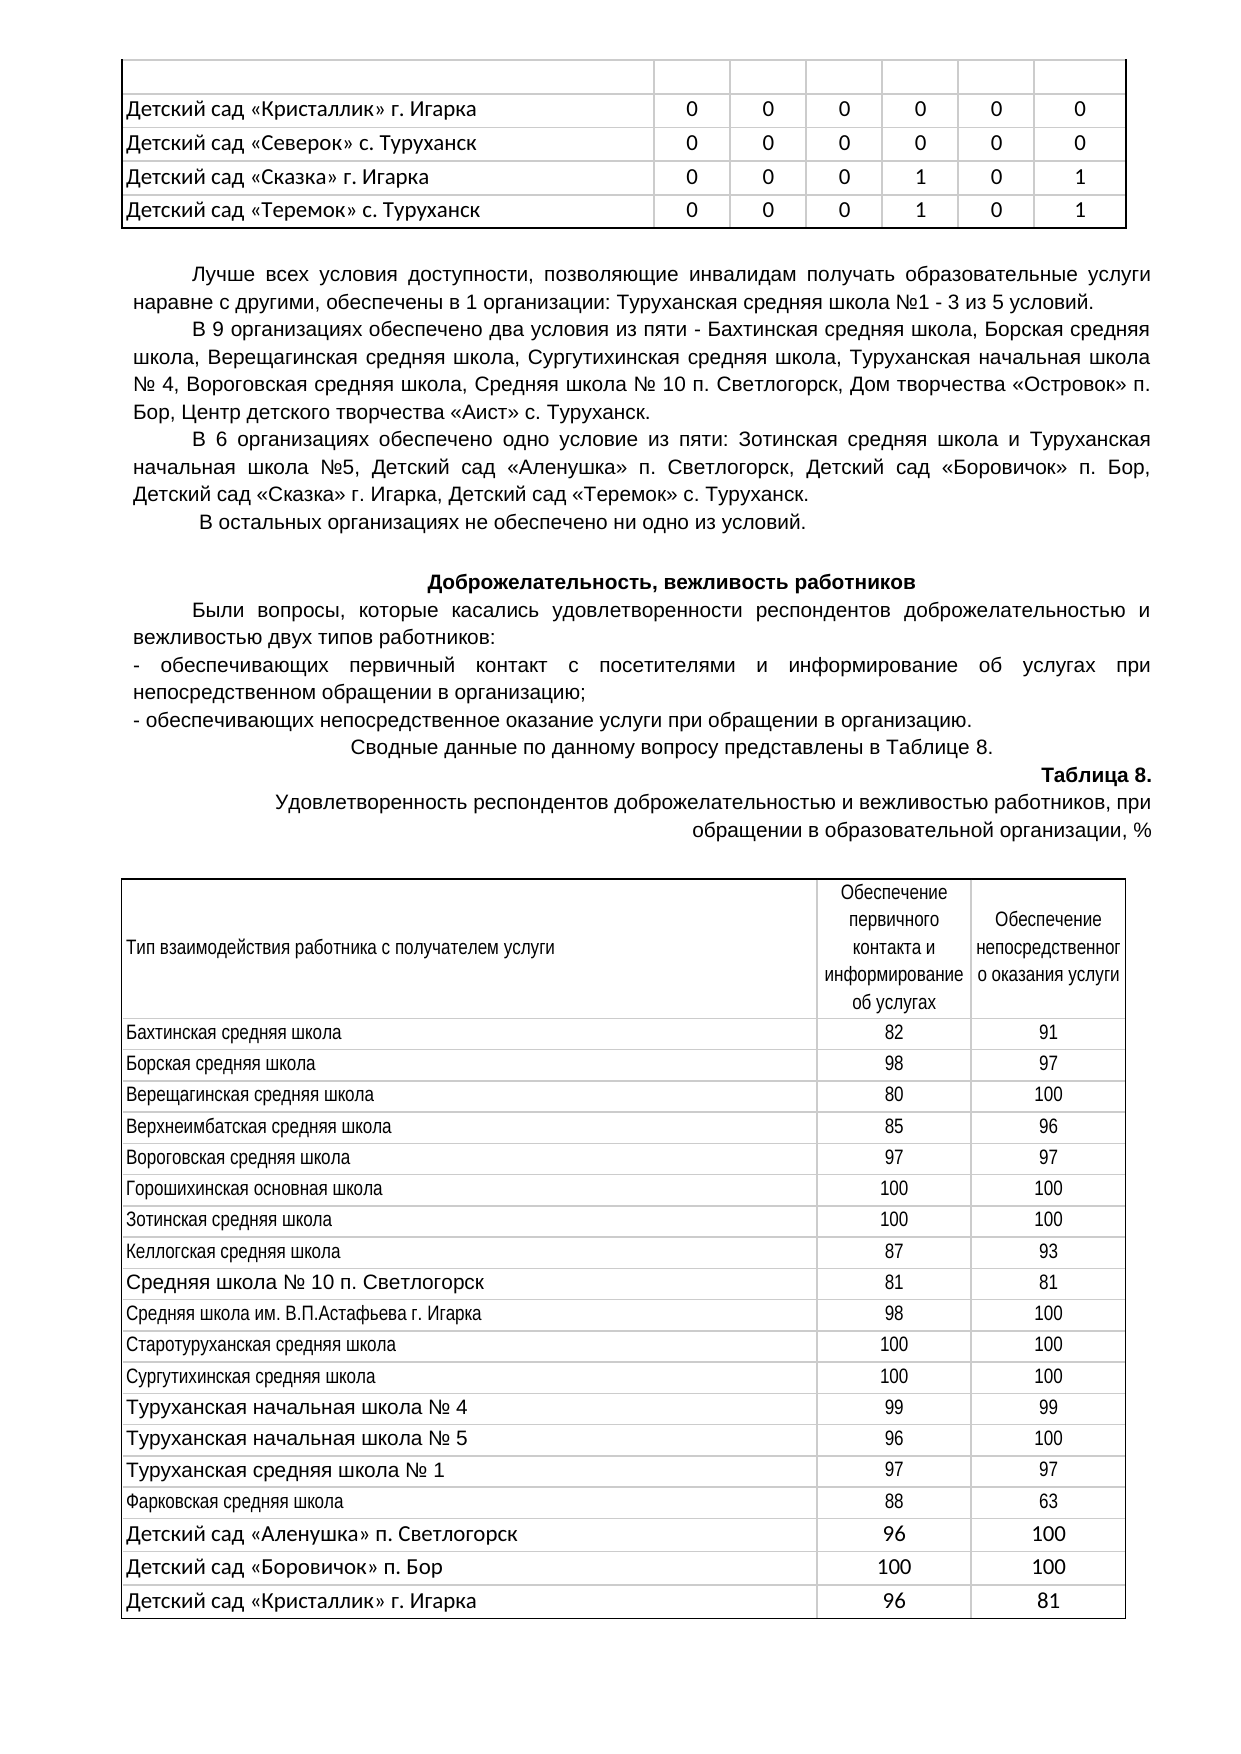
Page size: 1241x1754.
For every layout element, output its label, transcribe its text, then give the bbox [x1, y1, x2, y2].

table_cell 100 [972, 1300, 1125, 1330]
text Сводные данные по данному вопросу представлены в Таблице 8. [133, 735, 1152, 759]
table_cell 97 [818, 1457, 970, 1486]
table_cell 96 [818, 1425, 970, 1455]
table_cell Келлогская средняя школа [122, 1237, 816, 1267]
table_cell 81 [818, 1269, 970, 1299]
table_cell Верещагинская средняя школа [122, 1081, 816, 1111]
table_cell 99 [972, 1394, 1125, 1424]
table_cell 97 [972, 1050, 1125, 1080]
table_cell 98 [818, 1300, 970, 1330]
table_cell 100 [818, 1363, 970, 1392]
table_cell 80 [818, 1082, 970, 1111]
table_cell [122, 1456, 816, 1486]
text - обеспечивающих первичный контакт с посетителями и информирование об услугах при непосредственном обращении в организацию; [133, 652, 1152, 704]
table_cell 100 [972, 1425, 1125, 1455]
table_cell 63 [972, 1488, 1125, 1517]
table_cell 98 [818, 1050, 970, 1080]
table_cell Фарковская средняя школа [122, 1487, 816, 1517]
table_cell 100 [818, 1207, 970, 1236]
table_cell Горошихинская основная школа [122, 1175, 816, 1205]
table_cell Средняя школа им. В.П.Астафьева г. Игарка [122, 1300, 816, 1330]
text - обеспечивающих непосредственное оказание услуги при обращении в организацию. [133, 707, 1152, 731]
table_cell 100 [972, 1332, 1125, 1361]
text Таблица 8. [133, 762, 1152, 786]
table_cell [122, 1425, 816, 1455]
table_cell Вороговская средняя школа [122, 1144, 816, 1174]
table_cell 100 [818, 1332, 970, 1361]
table_cell 99 [818, 1394, 970, 1424]
text В 6 организациях обеспечено одно условие из пяти: Зотинская средняя школа и Туруханская начальная школа №5, Детский сад «Аленушка» п. Светлогорск, Детский сад «Боровичок» п. Бор, Детский сад «Сказка» г. Игарка, Детский сад «Теремок» с. Туруханск. [133, 427, 1152, 506]
table_cell 91 [972, 1019, 1125, 1049]
table_cell 100 [972, 1207, 1125, 1236]
table_cell 100 [972, 1175, 1125, 1205]
text Удовлетворенность респондентов доброжелательностью и вежливостью работников, при обращении в образовательной организации, % [133, 790, 1152, 841]
table_cell [122, 1394, 816, 1424]
table_cell 93 [972, 1238, 1125, 1267]
table_cell 97 [818, 1144, 970, 1174]
table_cell 100 [972, 1363, 1125, 1392]
text Лучше всех условия доступности, позволяющие инвалидам получать образовательные услуги наравне с другими, обеспечены в 1 организации: Туруханская средняя школа №1 - 3 из 5 условий. [133, 262, 1152, 313]
text В 9 организациях обеспечено два условия из пяти - Бахтинская средняя школа, Борская средняя школа, Верещагинская средняя школа, Сургутихинская средняя школа, Туруханская начальная школа № 4, Вороговская средняя школа, Средняя школа № 10 п. Светлогорск, Дом творчества «Островок» п. Бор, Центр детского творчества «Аист» с. Туруханск. [133, 317, 1152, 423]
text В остальных организациях не обеспечено ни одно из условий. [133, 509, 1152, 533]
table_cell 100 [818, 1175, 970, 1205]
table_cell 82 [818, 1019, 970, 1049]
table_cell 87 [818, 1238, 970, 1267]
table_cell 88 [818, 1488, 970, 1517]
table_cell 81 [972, 1269, 1125, 1299]
table_cell [122, 1269, 816, 1299]
text Доброжелательность, вежливость работников [133, 570, 1152, 594]
table_cell 100 [972, 1082, 1125, 1111]
table_cell Сургутихинская средняя школа [122, 1362, 816, 1392]
table_cell 97 [972, 1144, 1125, 1174]
text Были вопросы, которые касались удовлетворенности респондентов доброжелательностью и вежливостью двух типов работников: [133, 597, 1152, 649]
table_cell 97 [972, 1457, 1125, 1486]
table_header Тип взаимодействия работника с получателем услуги [122, 880, 816, 1017]
table_cell Старотуруханская средняя школа [122, 1331, 816, 1361]
table_header Обеспечение первичного контакта и информирование об услугах [818, 880, 970, 1017]
table_header Обеспечение непосредственного оказания услуги [972, 880, 1125, 1017]
table_cell 85 [818, 1113, 970, 1142]
table_cell Борская средняя школа [122, 1050, 816, 1080]
table_cell 96 [972, 1113, 1125, 1142]
table_cell Бахтинская средняя школа [122, 1019, 816, 1049]
table_cell Верхнеимбатская средняя школа [122, 1112, 816, 1142]
table_cell Зотинская средняя школа [122, 1206, 816, 1236]
